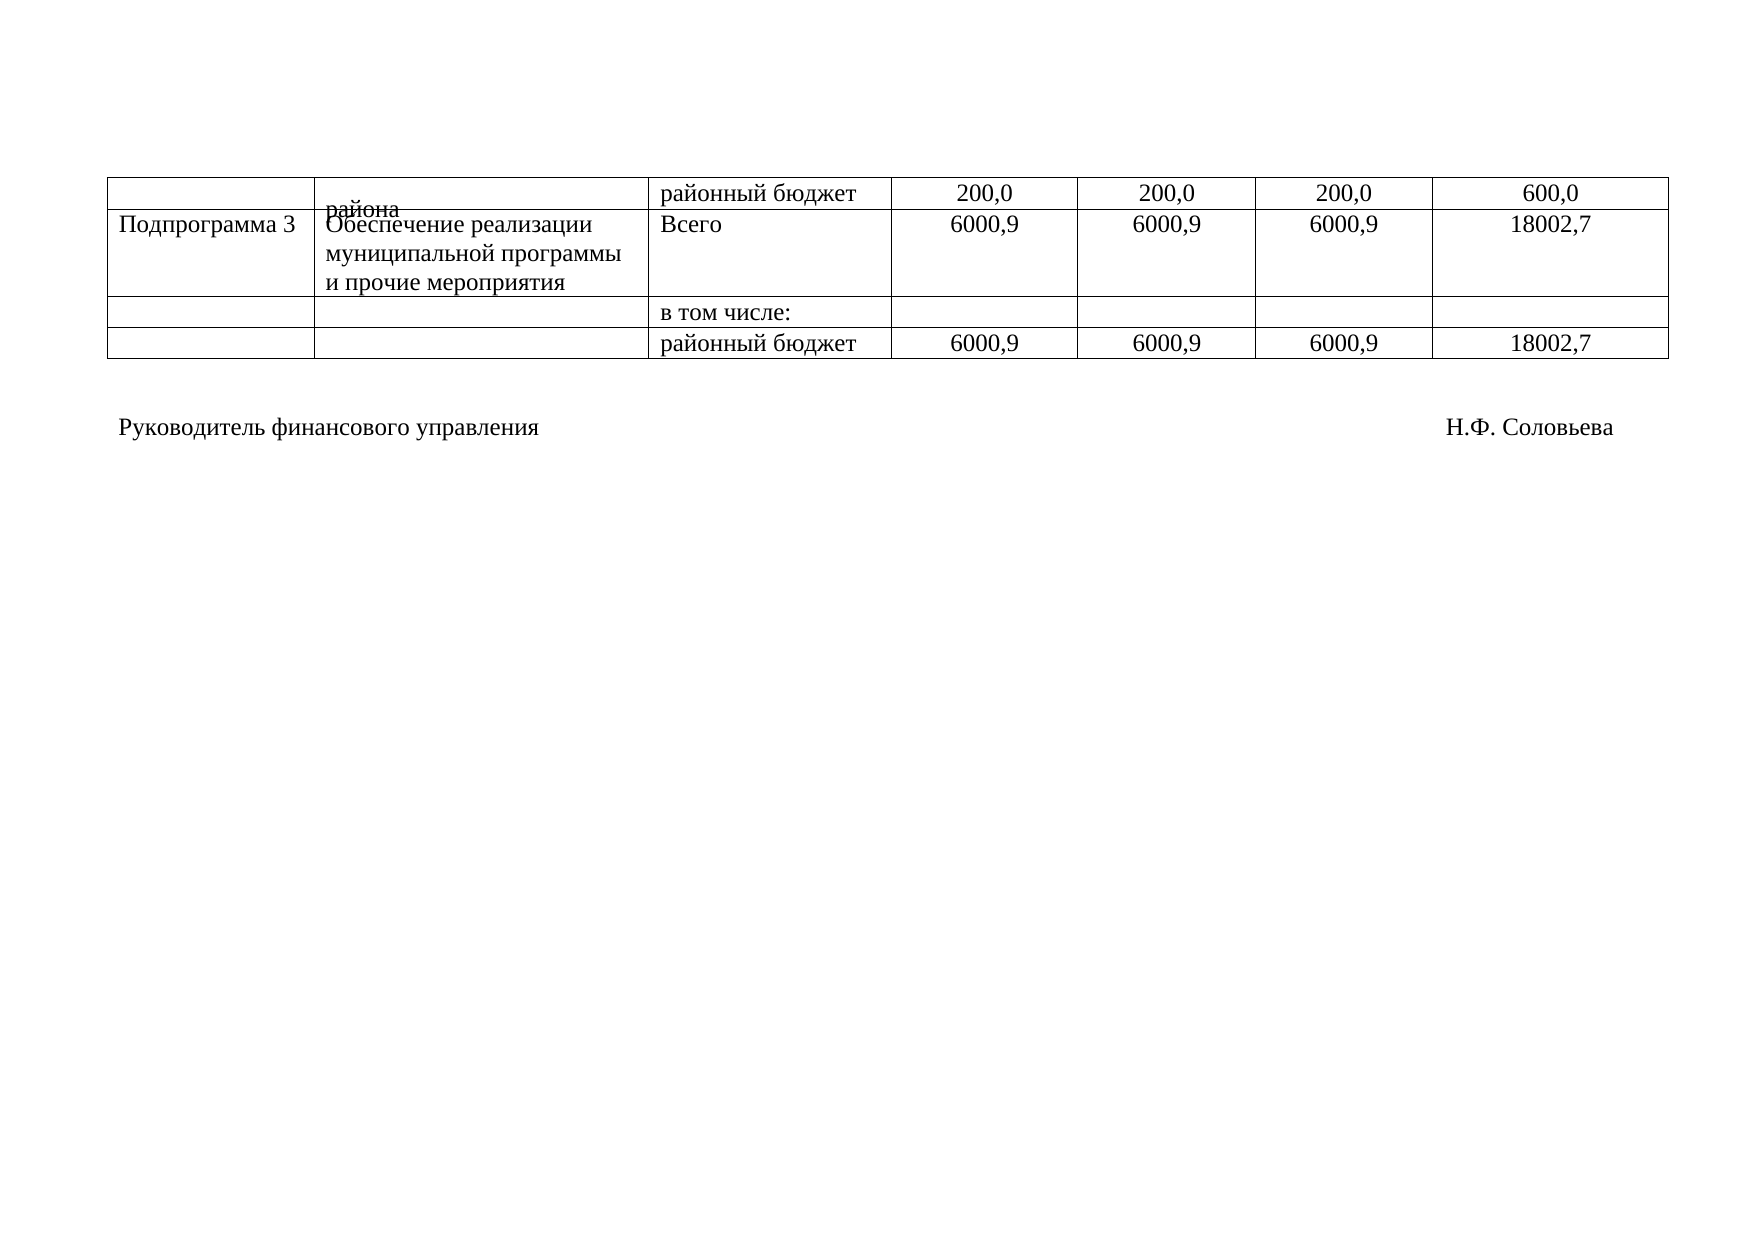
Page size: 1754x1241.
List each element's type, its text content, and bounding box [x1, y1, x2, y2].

table_cell [108, 328, 314, 358]
table_cell 18002,7 [1433, 328, 1668, 358]
text Руководитель финансового управления Н.Ф. Соловьева [118, 412, 1695, 441]
table_cell в том числе: [649, 297, 891, 327]
table_cell 6000,9 [1256, 328, 1432, 358]
table_cell [892, 297, 1077, 327]
table_cell районный бюджет [649, 178, 891, 208]
table_cell Всего [649, 210, 891, 296]
table_cell [1433, 297, 1668, 327]
table_cell [108, 297, 314, 327]
table_cell 6000,9 [892, 210, 1077, 296]
table_cell Обеспечение реализации муниципальной программы и прочие мероприятия [315, 210, 648, 296]
table_cell 200,0 [1256, 178, 1432, 208]
table_cell 600,0 [1433, 178, 1668, 208]
table_cell 6000,9 [1256, 210, 1432, 296]
table_cell 6000,9 [1078, 210, 1255, 296]
table_cell [1078, 297, 1255, 327]
table_cell 6000,9 [892, 328, 1077, 358]
table_cell [1256, 297, 1432, 327]
table_cell Подпрограмма 3 [108, 210, 314, 296]
table_cell [315, 328, 648, 358]
table_cell [315, 297, 648, 327]
table_cell 200,0 [1078, 178, 1255, 208]
table_cell 200,0 [892, 178, 1077, 208]
table_cell районный бюджет [649, 328, 891, 358]
table_cell 6000,9 [1078, 328, 1255, 358]
table_cell 18002,7 [1433, 210, 1668, 296]
